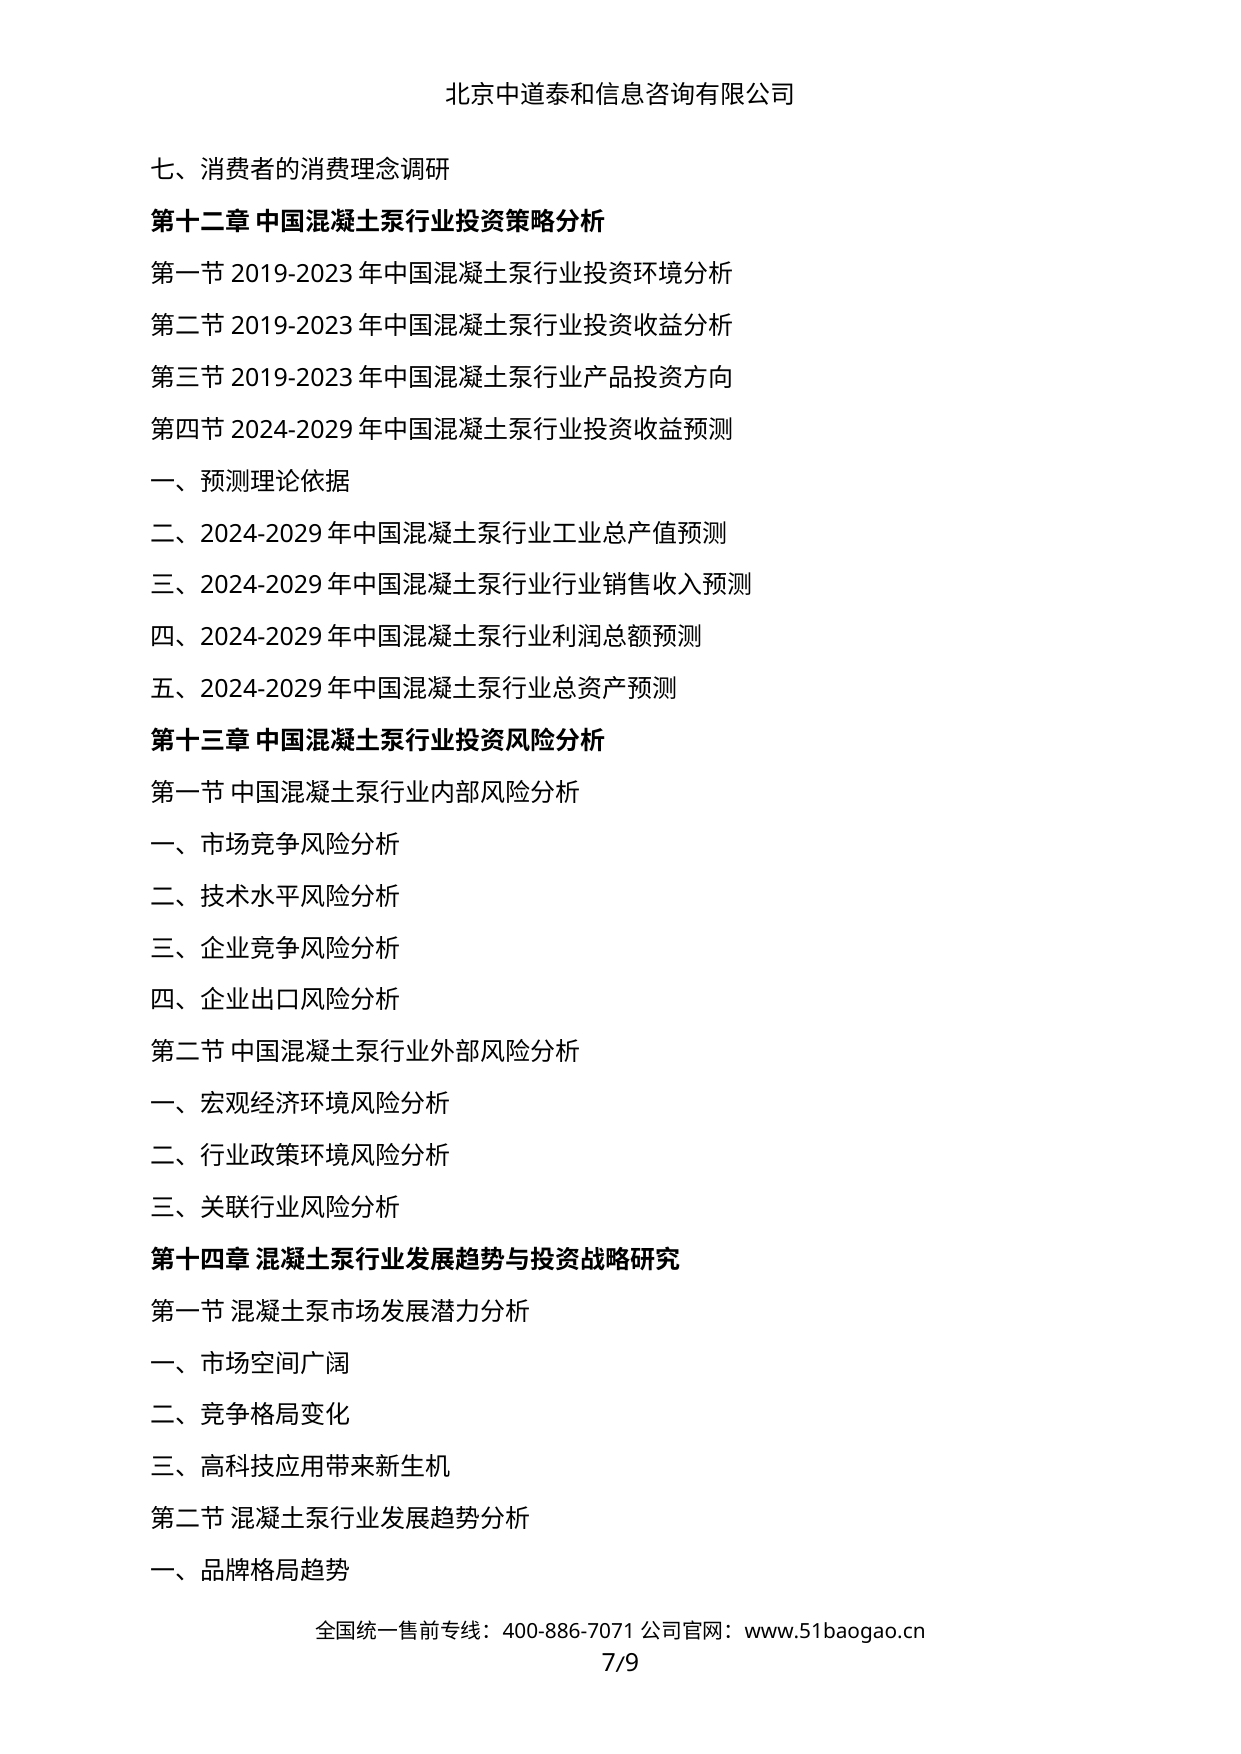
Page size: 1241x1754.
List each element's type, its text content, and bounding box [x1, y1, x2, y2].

text 四、2024-2029年中国混凝土泵行业利润总额预测 [150, 617, 1090, 653]
text 第十三章 中国混凝土泵行业投资风险分析 [150, 721, 1090, 757]
text 第二节 混凝土泵行业发展趋势分析 [150, 1499, 1090, 1535]
text 三、高科技应用带来新生机 [150, 1447, 1090, 1483]
text 第三节 2019-2023年中国混凝土泵行业产品投资方向 [150, 357, 1090, 394]
text 三、关联行业风险分析 [150, 1187, 1090, 1224]
text 二、竞争格局变化 [150, 1395, 1090, 1431]
text 第二节 2019-2023年中国混凝土泵行业投资收益分析 [150, 306, 1090, 342]
text 第一节 2019-2023年中国混凝土泵行业投资环境分析 [150, 254, 1090, 290]
text 五、2024-2029年中国混凝土泵行业总资产预测 [150, 669, 1090, 705]
text 三、2024-2029年中国混凝土泵行业行业销售收入预测 [150, 565, 1090, 601]
text 第一节 混凝土泵市场发展潜力分析 [150, 1291, 1090, 1327]
text 二、行业政策环境风险分析 [150, 1136, 1090, 1172]
text 第十四章 混凝土泵行业发展趋势与投资战略研究 [150, 1239, 1090, 1276]
text 二、技术水平风险分析 [150, 876, 1090, 912]
text 一、市场空间广阔 [150, 1343, 1090, 1379]
text 四、企业出口风险分析 [150, 980, 1090, 1016]
text 二、2024-2029年中国混凝土泵行业工业总产值预测 [150, 513, 1090, 549]
text 第四节 2024-2029年中国混凝土泵行业投资收益预测 [150, 409, 1090, 446]
text 一、市场竞争风险分析 [150, 824, 1090, 861]
text 一、宏观经济环境风险分析 [150, 1084, 1090, 1120]
text 三、企业竞争风险分析 [150, 928, 1090, 964]
text 第十二章 中国混凝土泵行业投资策略分析 [150, 202, 1090, 238]
text 一、预测理论依据 [150, 461, 1090, 497]
text 一、品牌格局趋势 [150, 1551, 1090, 1587]
text 七、消费者的消费理念调研 [150, 150, 1090, 186]
text 第一节 中国混凝土泵行业内部风险分析 [150, 772, 1090, 809]
text 第二节 中国混凝土泵行业外部风险分析 [150, 1032, 1090, 1068]
